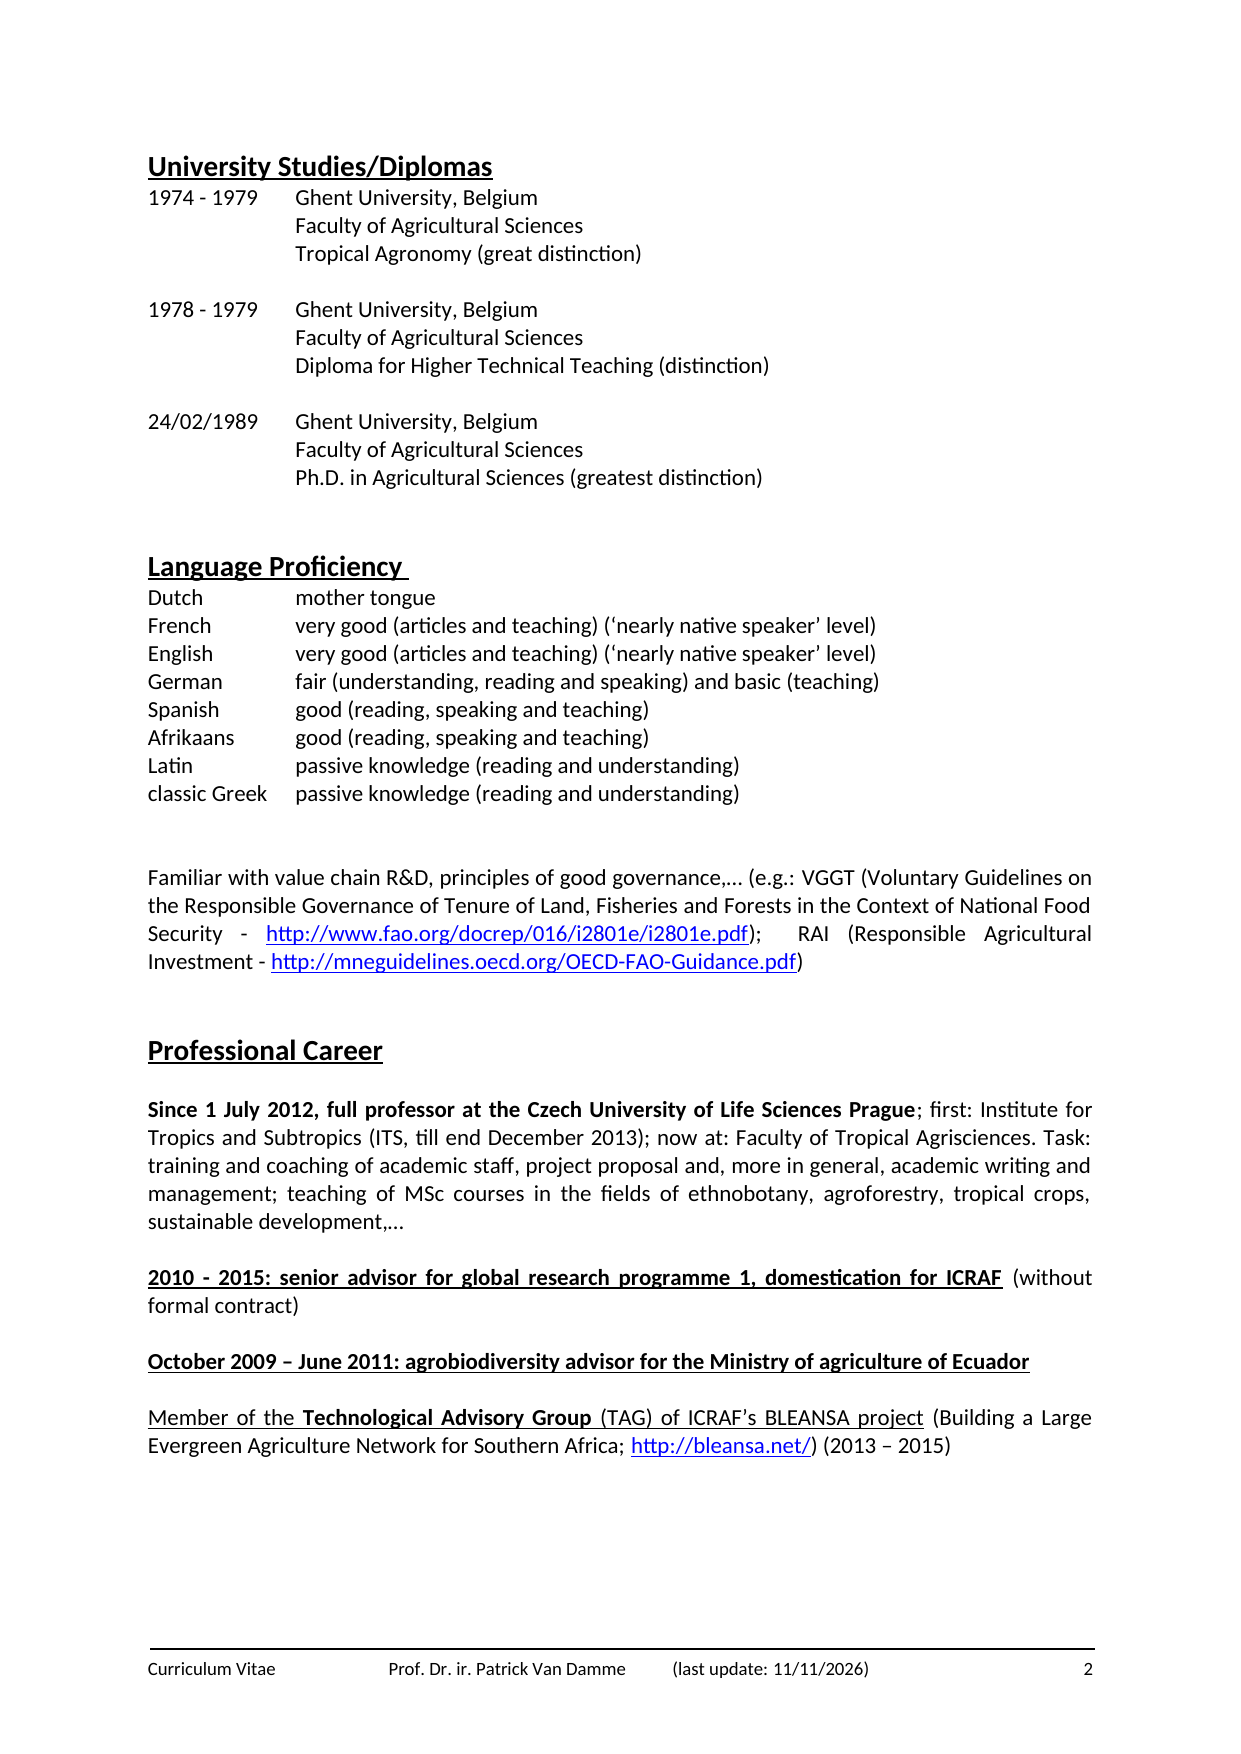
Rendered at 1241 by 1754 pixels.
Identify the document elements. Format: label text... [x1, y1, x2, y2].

text Spanish good (reading, speaking and teaching) [148, 695, 1092, 723]
text 1974 - 1979 Ghent University, Belgium [148, 183, 1092, 211]
text Language Proficiency [148, 548, 1092, 583]
text Diploma for Higher Technical Teaching (distinction) [148, 351, 1092, 379]
text Tropical Agronomy (great distinction) [148, 239, 1092, 267]
text Professional Career [148, 1032, 1092, 1067]
text German fair (understanding, reading and speaking) and basic (teaching) [148, 667, 1092, 695]
text Latin passive knowledge (reading and understanding) [148, 751, 1092, 779]
text Ph.D. in Agricultural Sciences (greatest distinction) [148, 463, 1092, 492]
list Familiar with value chain R&D, principles of good governance,… (e.g.: VGGT (Voluntary Guidelines on the Responsible Governance of Tenure of Land, Fisheries and Forests in the Context of National Food Security - http://www.fao.org/docrep/016/i2801e/i2801e.pdf); RAI (Responsible Agricultural Investment - http://mneguidelines.oecd.org/OECD-FAO-Guidance.pdf) [148, 863, 1092, 976]
text classic Greek passive knowledge (reading and understanding) [148, 779, 1092, 807]
text 1978 - 1979 Ghent University, Belgium [148, 295, 1092, 323]
text 24/02/1989 Ghent University, Belgium [148, 407, 1092, 436]
text French very good (articles and teaching) (‘nearly native speaker’ level) [148, 611, 1092, 639]
text Faculty of Agricultural Sciences [148, 323, 1092, 351]
subtitle October 2009 – June 2011: agrobiodiversity advisor for the Ministry of agriculture of Ecuador [148, 1347, 1092, 1375]
text 2010 - 2015: senior advisor for global research programme 1, domestication for ICRAF (without formal contract) [148, 1263, 1092, 1319]
text English very good (articles and teaching) (‘nearly native speaker’ level) [148, 639, 1092, 667]
text University Studies/Diplomas [148, 148, 1092, 183]
text Faculty of Agricultural Sciences [148, 211, 1092, 239]
text Member of the Technological Advisory Group (TAG) of ICRAF’s BLEANSA project (Building a Large Evergreen Agriculture Network for Southern Africa; http://bleansa.net/) (2013 – 2015) [148, 1403, 1092, 1459]
text Faculty of Agricultural Sciences [148, 436, 1092, 463]
text Afrikaans good (reading, speaking and teaching) [148, 723, 1092, 751]
text Dutch mother tongue [148, 583, 1092, 611]
text Since 1 July 2012, full professor at the Czech University of Life Sciences Prague; first: Institute for Tropics and Subtropics (ITS, till end December 2013); now at: Faculty of Tropical Agrisciences. Task: training and coaching of academic staff, project proposal and, more in general, academic writing and management; teaching of MSc courses in the fields of ethnobotany, agroforestry, tropical crops, sustainable development,… [148, 1095, 1092, 1235]
